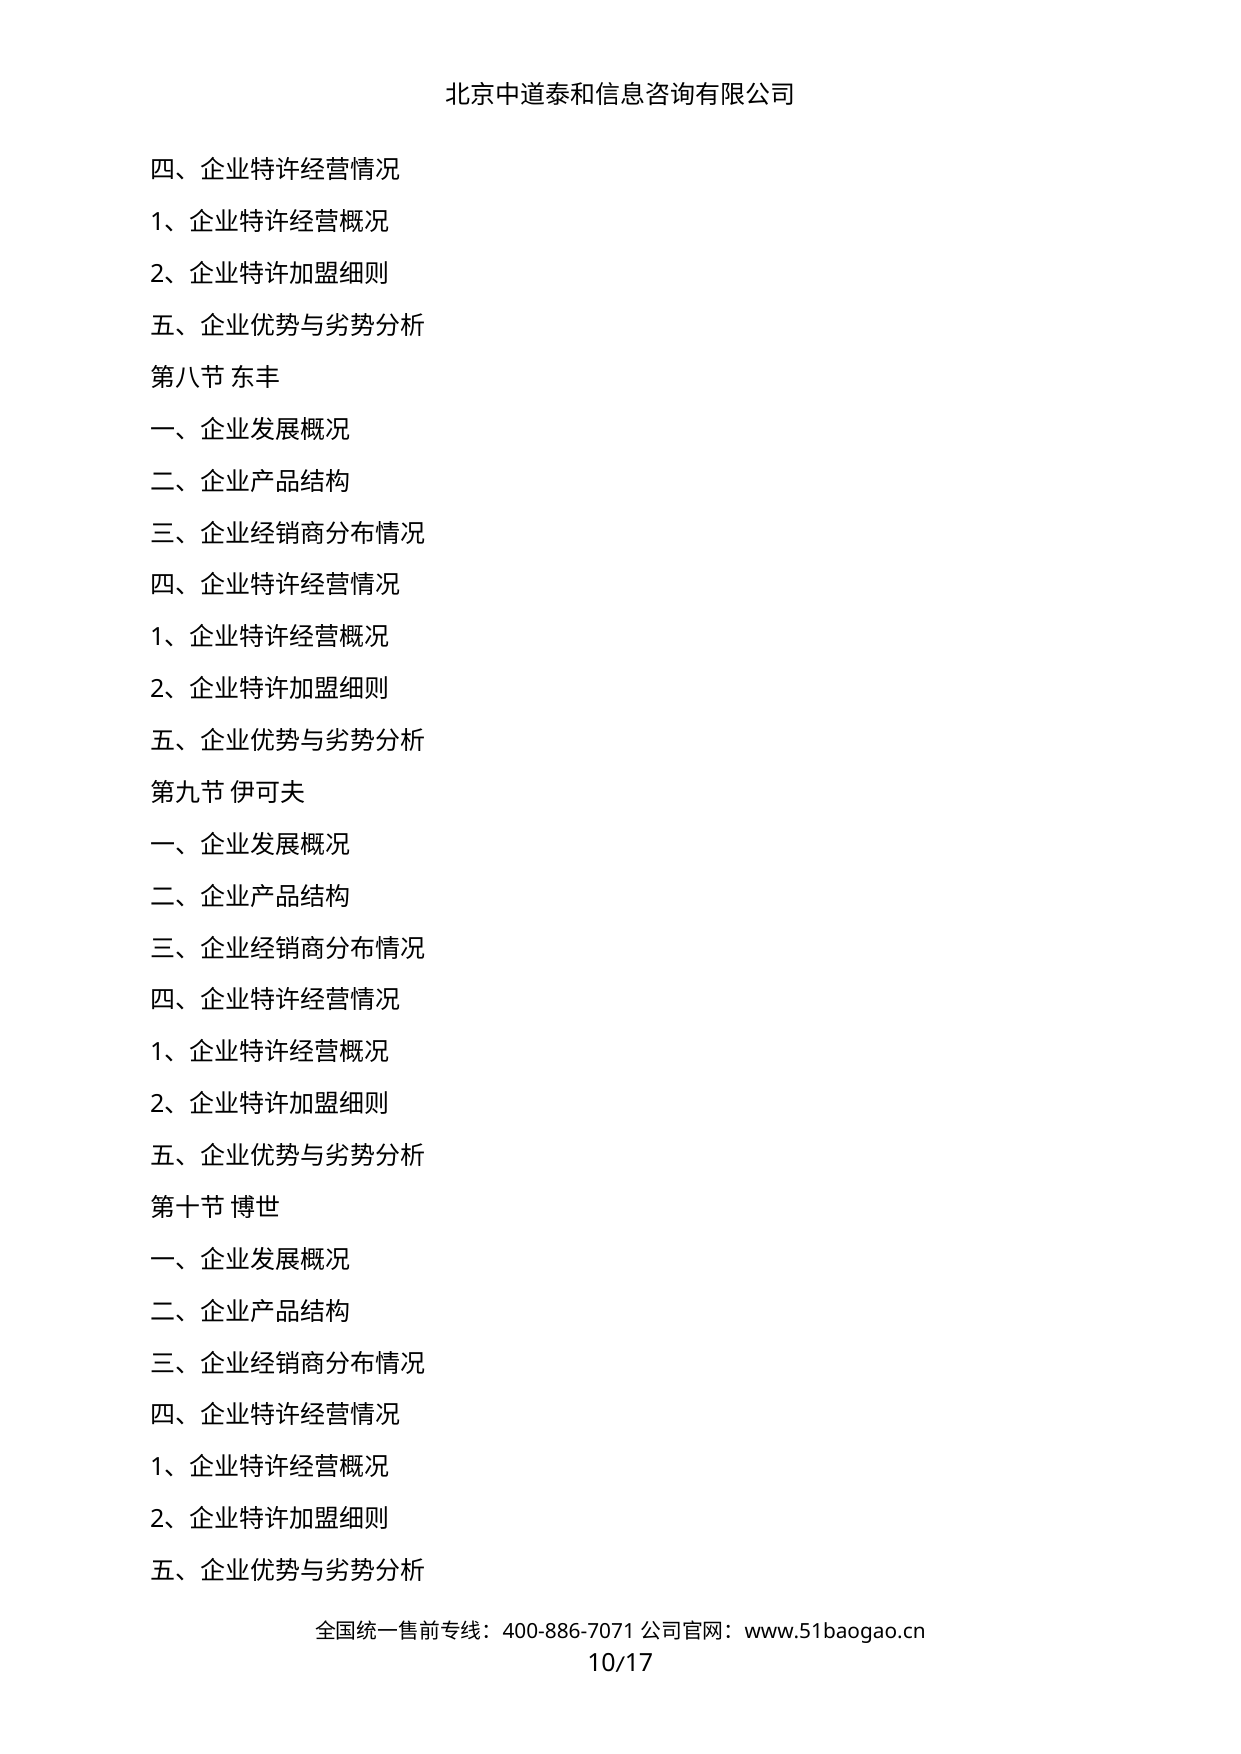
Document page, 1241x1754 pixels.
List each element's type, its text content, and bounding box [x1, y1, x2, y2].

text 四、企业特许经营情况 [150, 1395, 1090, 1431]
text 2、企业特许加盟细则 [150, 669, 1090, 705]
text 五、企业优势与劣势分析 [150, 721, 1090, 757]
text 1、企业特许经营概况 [150, 1447, 1090, 1483]
text 五、企业优势与劣势分析 [150, 1551, 1090, 1587]
text 2、企业特许加盟细则 [150, 254, 1090, 290]
text 三、企业经销商分布情况 [150, 513, 1090, 549]
text 2、企业特许加盟细则 [150, 1499, 1090, 1535]
text 二、企业产品结构 [150, 876, 1090, 912]
text 三、企业经销商分布情况 [150, 928, 1090, 964]
text 2、企业特许加盟细则 [150, 1084, 1090, 1120]
text 二、企业产品结构 [150, 461, 1090, 497]
text 1、企业特许经营概况 [150, 202, 1090, 238]
text 四、企业特许经营情况 [150, 565, 1090, 601]
text 五、企业优势与劣势分析 [150, 1136, 1090, 1172]
text 三、企业经销商分布情况 [150, 1343, 1090, 1379]
text 第八节 东丰 [150, 357, 1090, 394]
text 二、企业产品结构 [150, 1291, 1090, 1327]
text 第九节 伊可夫 [150, 772, 1090, 809]
text 四、企业特许经营情况 [150, 150, 1090, 186]
text 五、企业优势与劣势分析 [150, 306, 1090, 342]
text 四、企业特许经营情况 [150, 980, 1090, 1016]
text 一、企业发展概况 [150, 824, 1090, 861]
text 一、企业发展概况 [150, 1239, 1090, 1276]
text 1、企业特许经营概况 [150, 1032, 1090, 1068]
text 第十节 博世 [150, 1187, 1090, 1224]
text 1、企业特许经营概况 [150, 617, 1090, 653]
text 一、企业发展概况 [150, 409, 1090, 446]
